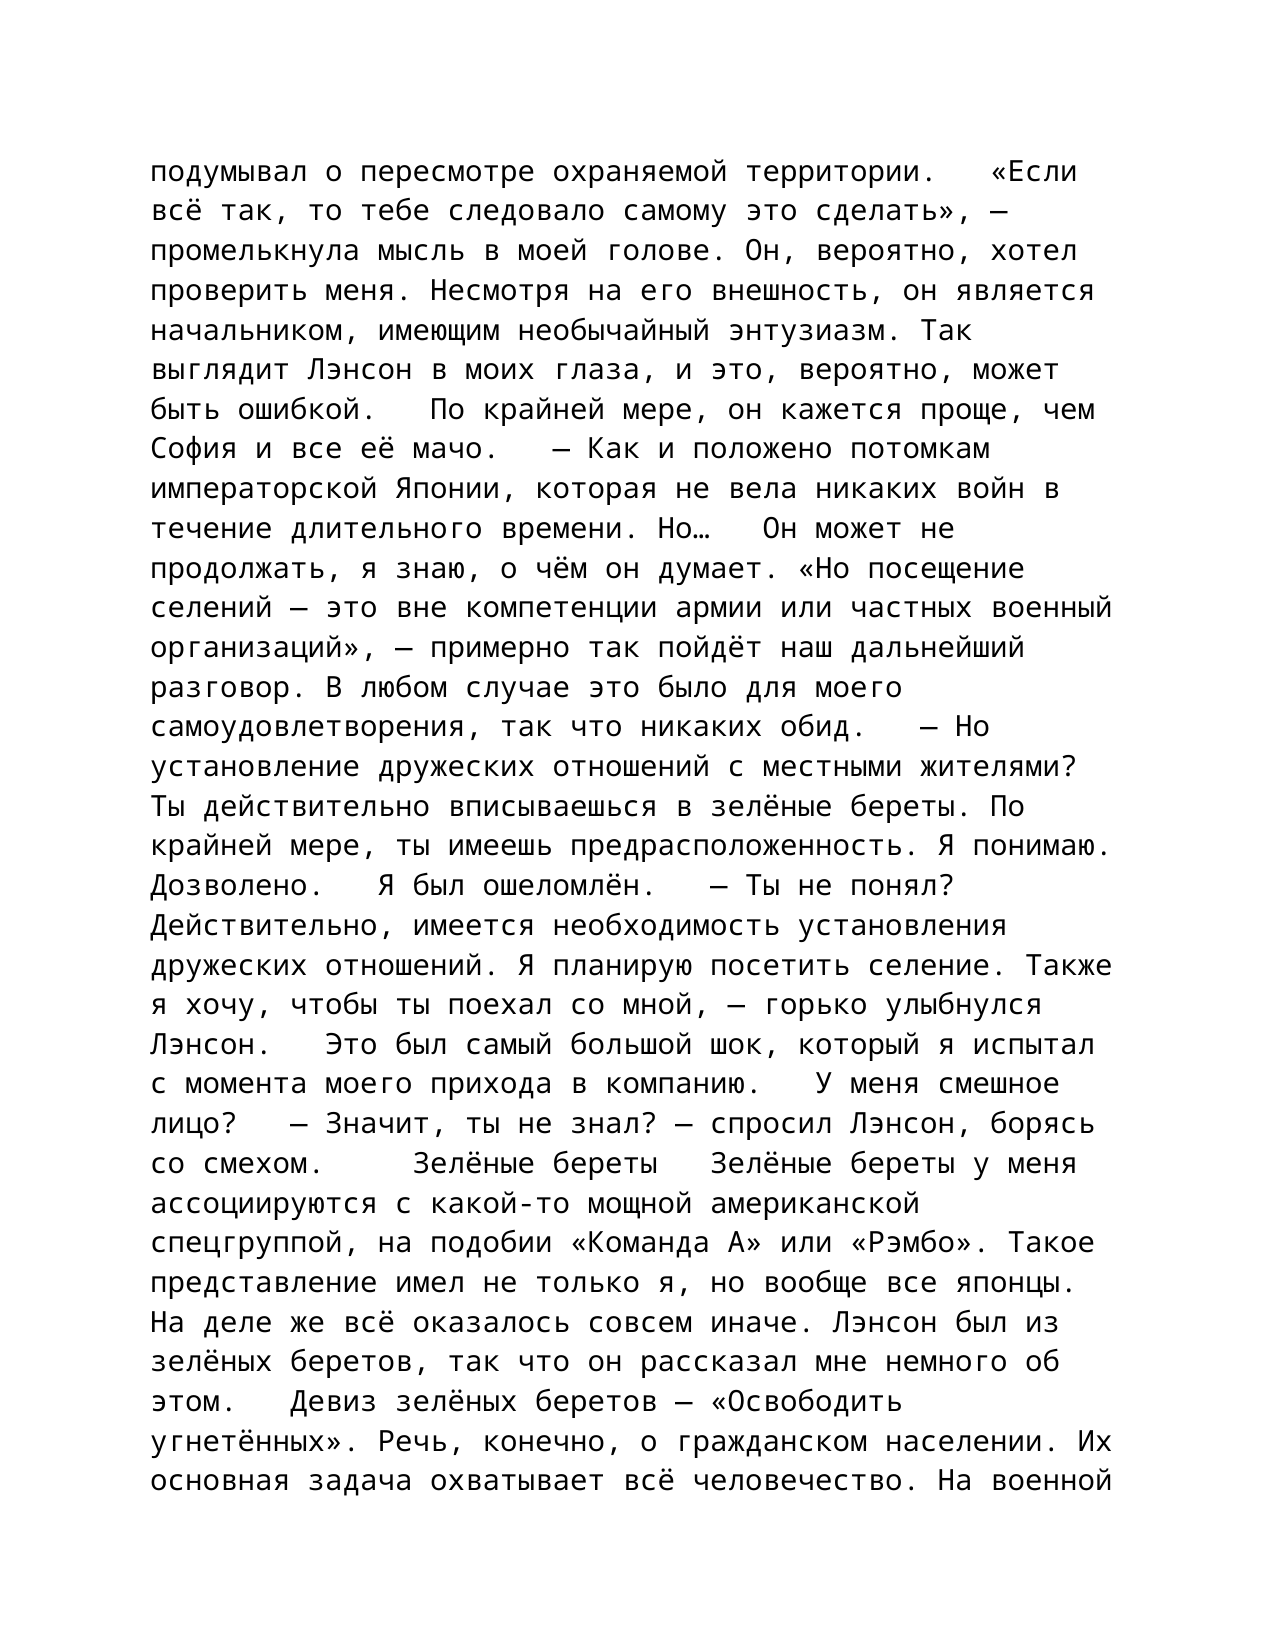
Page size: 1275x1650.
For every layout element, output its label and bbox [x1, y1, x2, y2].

text [150, 150, 1125, 1499]
